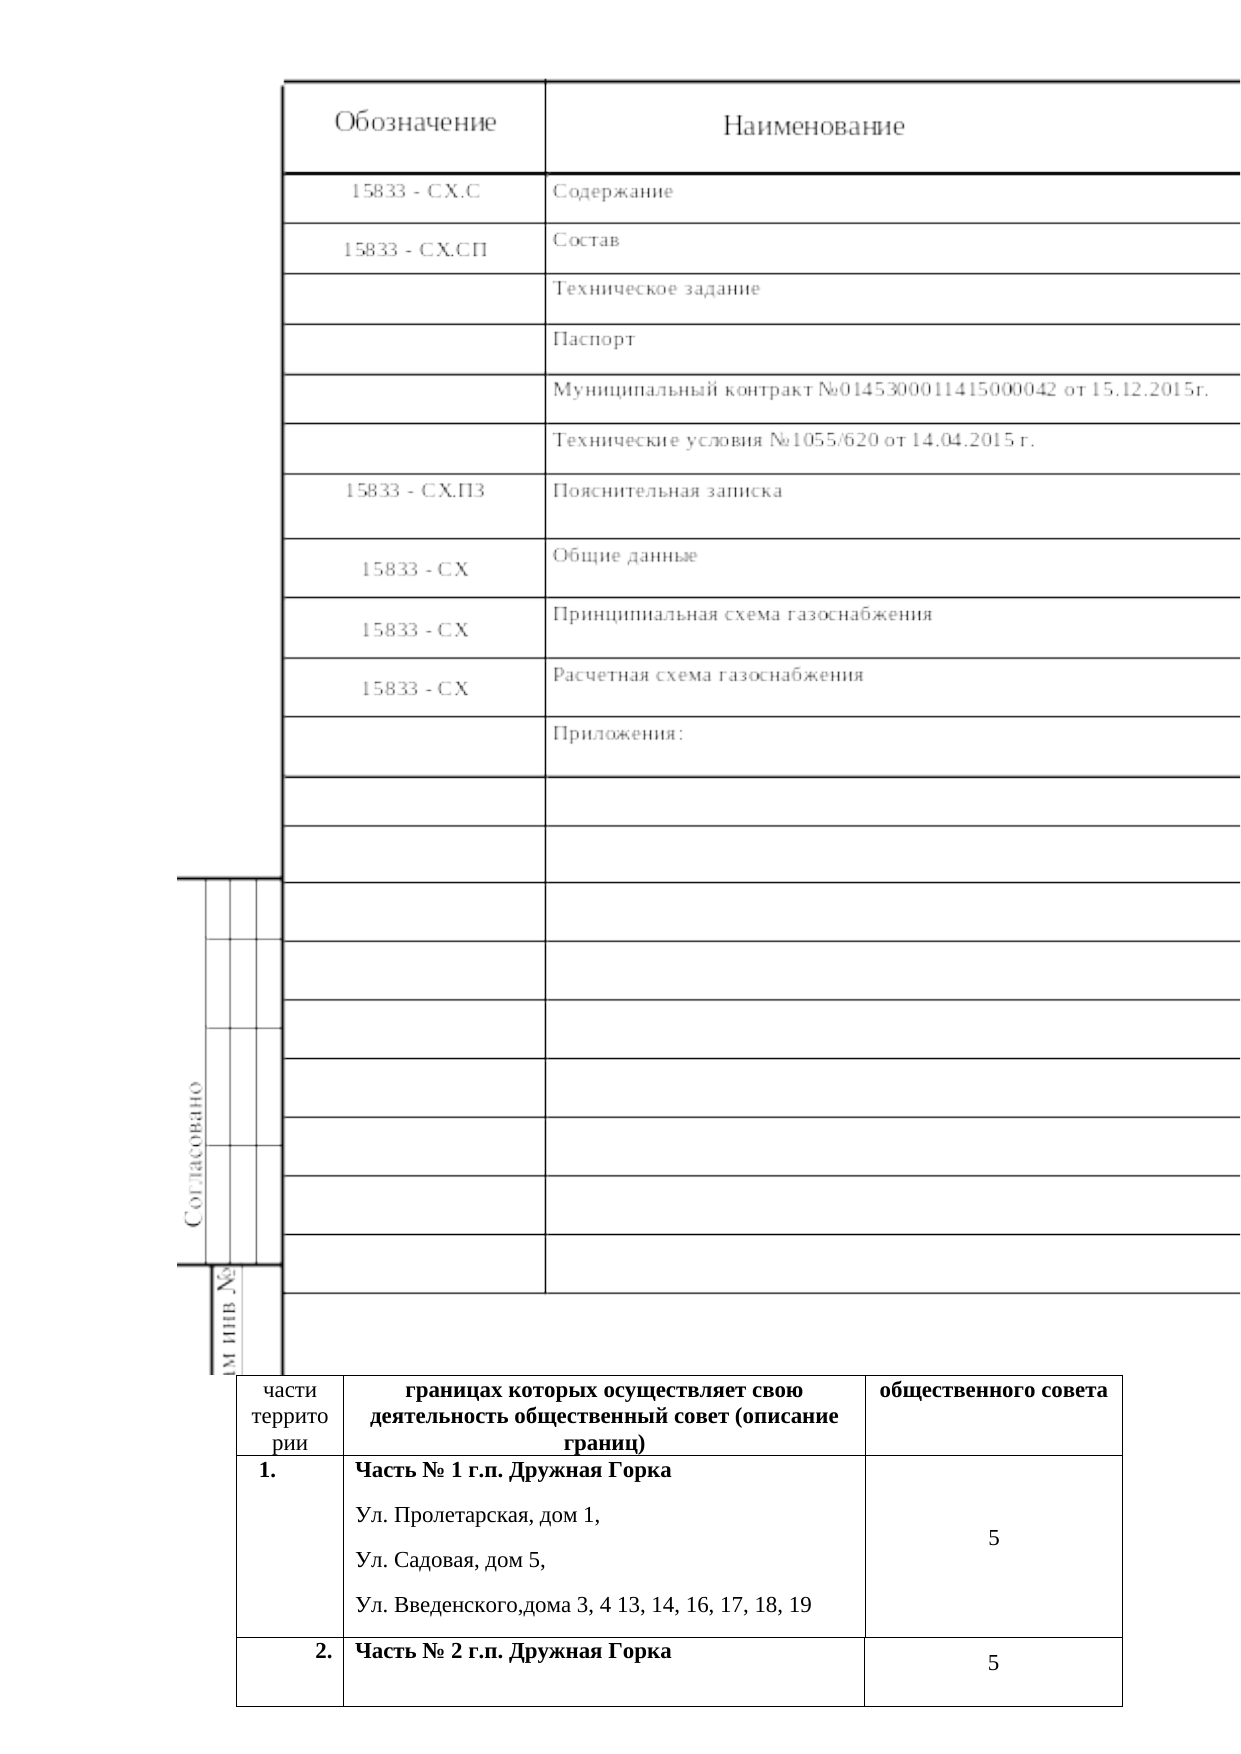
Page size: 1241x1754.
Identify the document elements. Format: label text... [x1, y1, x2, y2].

table_cell 1. [237, 1456, 343, 1637]
table_header Наименование населенных пунктов, в границах которых осуществляет свою деятельность общественный совет (описание границ) [344, 1376, 865, 1455]
table_cell Часть № 1 г.п. Дружная Горка Ул. Пролетарская, дом 1, Ул. Садовая, дом 5, Ул. Введенского,дома 3, 4 13, 14, 16, 17, 18, 19 [344, 1456, 865, 1637]
table_header № части территории [237, 1376, 343, 1455]
table_cell 2. [237, 1638, 343, 1706]
table_cell 5 [866, 1456, 1122, 1637]
table_cell 5 [865, 1638, 1122, 1706]
table_header Количество членов общественного совета [866, 1376, 1122, 1455]
table_cell Часть № 2 г.п. Дружная Горка Ул. Введенского, дома 1,2, 6, 15, Ул. Урицкого Ул. Усадебная Ул. Лесной проезд Ул.Здравомыслова [344, 1638, 864, 1706]
